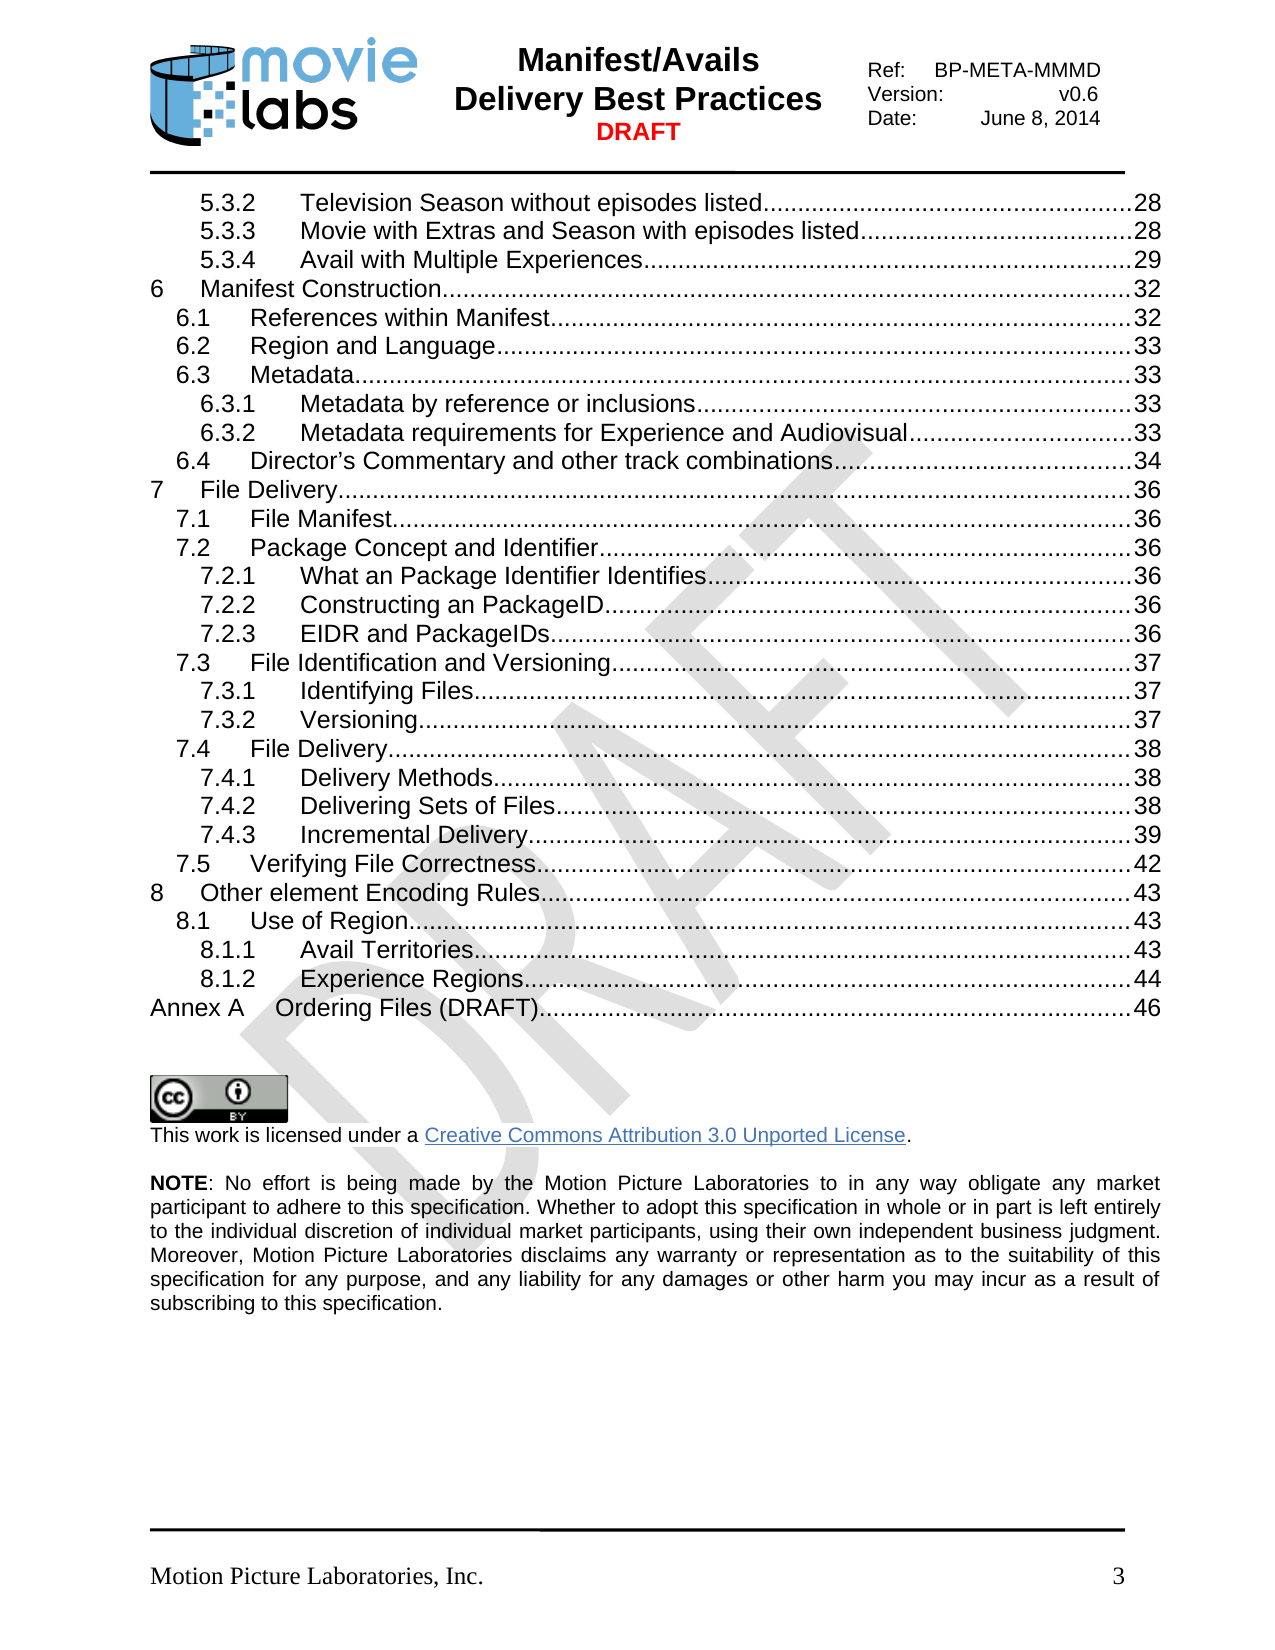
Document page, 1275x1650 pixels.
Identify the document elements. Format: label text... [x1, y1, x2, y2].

text 5.3.4 Avail with Multiple Experiences 29 [200, 245, 1162, 274]
text 6.2 Region and Language 33 [176, 331, 1162, 360]
text This work is licensed under a Creative Commons Attribution 3.0 Unported License. [289, 1075, 1162, 1147]
text 5.3.2 Television Season without episodes listed 28 [200, 187, 1162, 216]
text 7 File Delivery 36 [150, 475, 1162, 504]
text 7.3 File Identification and Versioning 37 [176, 647, 1162, 676]
text 7.2 Package Concept and Identifier 36 [176, 532, 1162, 561]
text 7.2.1 What an Package Identifier Identifies 36 [200, 561, 1162, 590]
text 8.1.1 Avail Territories 43 [200, 935, 1162, 964]
text 7.3.1 Identifying Files 37 [200, 676, 1162, 705]
text NOTE: No effort is being made by the Motion Picture Laboratories to in any way obligate any market participant to adhere to this specification. Whether to adopt this specification in whole or in part is left entirely to the individual discretion of individual market participants, using their own independent business judgment. Moreover, Motion Picture Laboratories disclaims any warranty or representation as to the suitability of this specification for any purpose, and any liability for any damages or other harm you may incur as a result of subscribing to this specification. [150, 1171, 1162, 1315]
text Annex A Ordering Files (DRAFT) 46 [150, 992, 1162, 1021]
text 7.4 File Delivery 38 [176, 734, 1162, 762]
text 6.1 References within Manifest 32 [176, 302, 1162, 331]
text 6.4 Director’s Commentary and other track combinations 34 [176, 446, 1162, 475]
text 7.5 Verifying File Correctness 42 [176, 849, 1162, 877]
text 6.3.1 Metadata by reference or inclusions 33 [200, 389, 1162, 417]
picture [150, 37, 418, 146]
text 7.3.2 Versioning 37 [200, 705, 1162, 734]
text 8 Other element Encoding Rules 43 [150, 877, 1162, 906]
text 6 Manifest Construction 32 [150, 274, 1162, 302]
text 7.4.3 Incremental Delivery 39 [200, 820, 1162, 849]
text 7.2.3 EIDR and PackageIDs 36 [200, 619, 1162, 647]
picture [150, 1075, 289, 1123]
text 8.1.2 Experience Regions 44 [200, 964, 1162, 992]
text 6.3.2 Metadata requirements for Experience and Audiovisual 33 [200, 417, 1162, 446]
text 7.4.2 Delivering Sets of Files 38 [200, 791, 1162, 820]
text 8.1 Use of Region 43 [176, 906, 1162, 935]
text 7.2.2 Constructing an PackageID 36 [200, 590, 1162, 619]
text 7.1 File Manifest 36 [176, 504, 1162, 532]
text 6.3 Metadata 33 [176, 360, 1162, 389]
text 5.3.3 Movie with Extras and Season with episodes listed 28 [200, 216, 1162, 245]
text 7.4.1 Delivery Methods 38 [200, 762, 1162, 791]
